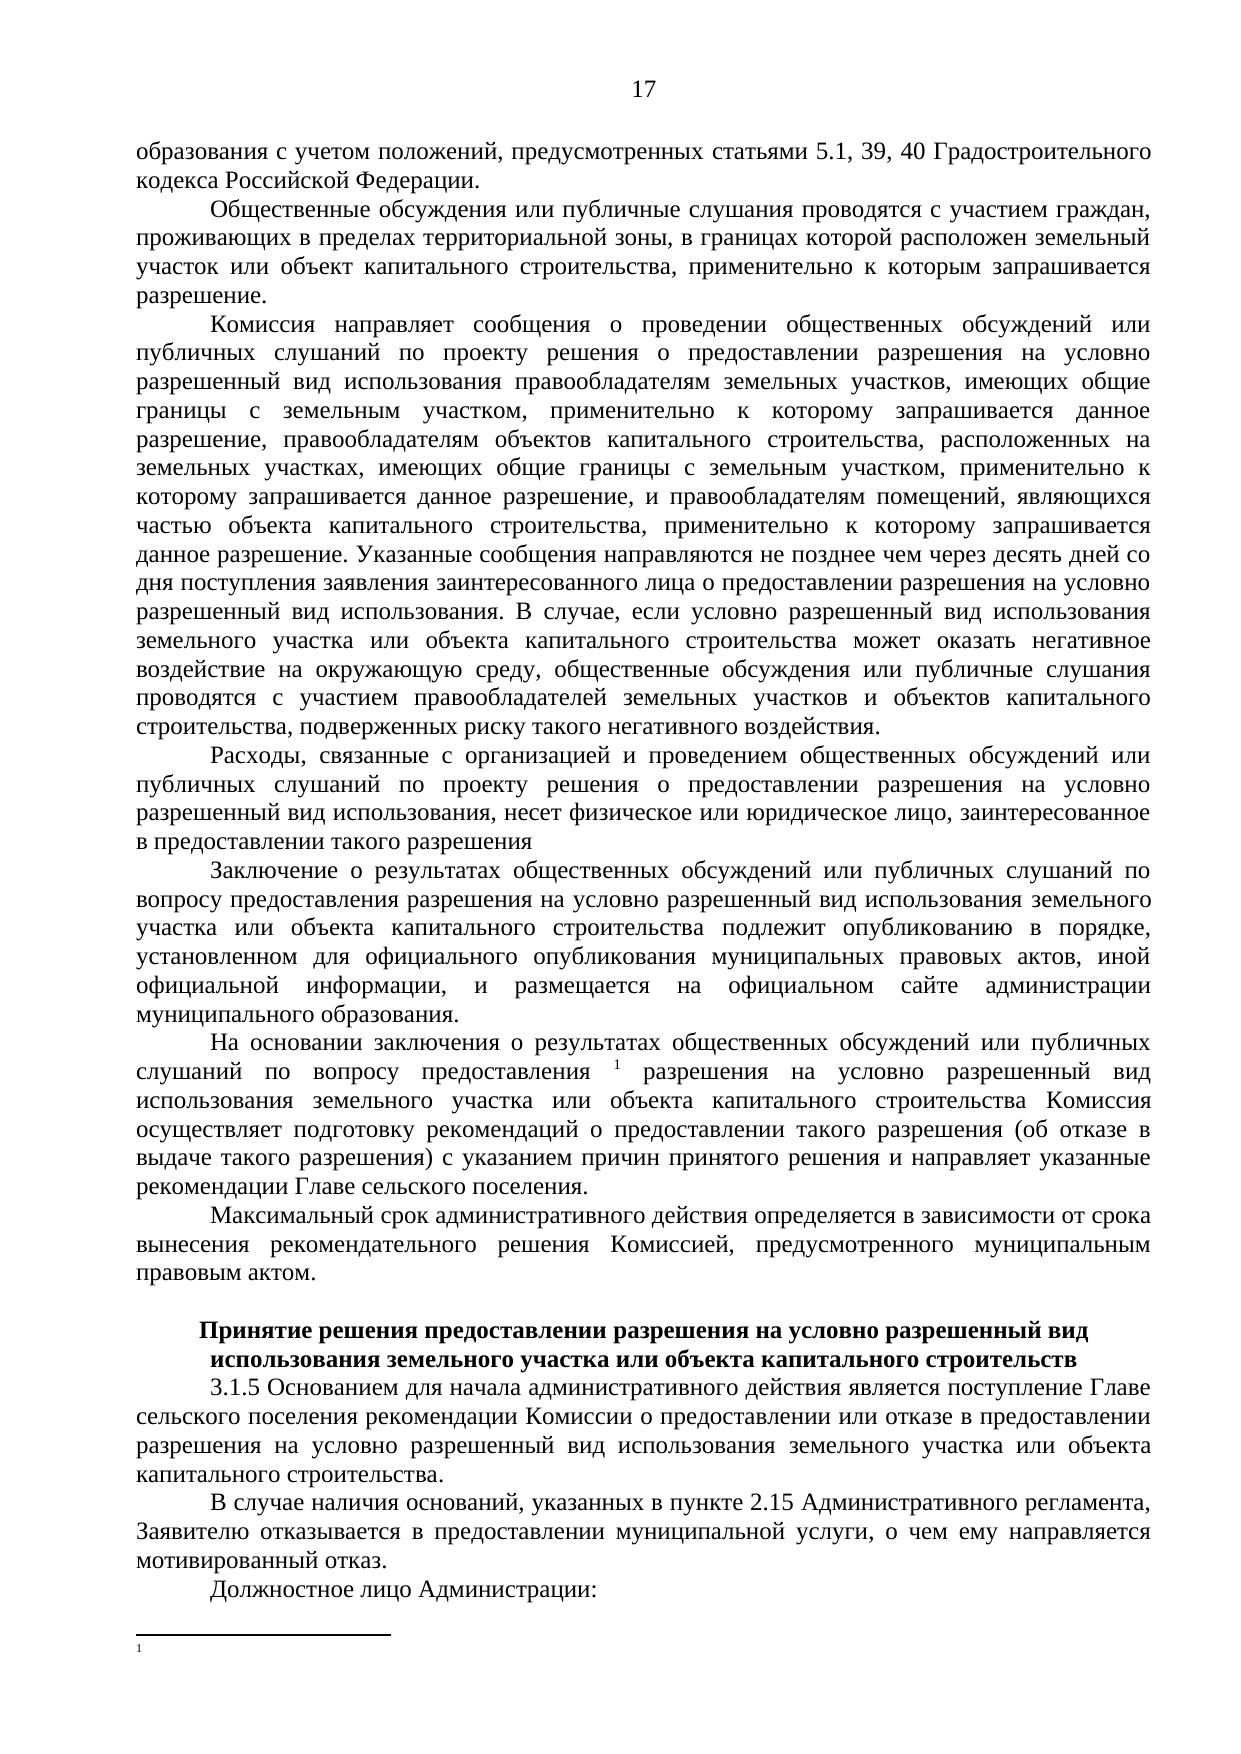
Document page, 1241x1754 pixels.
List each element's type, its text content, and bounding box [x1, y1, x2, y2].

text Расходы, связанные с организацией и проведением общественных обсуждений или публичных слушаний по проекту решения о предоставлении разрешения на условно разрешенный вид использования, несет физическое или юридическое лицо, заинтересованное в предоставлении такого разрешения [136, 740, 1152, 855]
text Принятие решения предоставлении разрешения на условно разрешенный вид использования земельного участка или объекта капитального строительств [136, 1315, 1152, 1372]
text На основании заключения о результатах общественных обсуждений или публичных слушаний по вопросу предоставления разрешения на условно разрешенный вид использования земельного участка или объекта капитального строительства Комиссия осуществляет подготовку рекомендаций о предоставлении такого разрешения (об отказе в выдаче такого разрешения) с указанием причин принятого решения и направляет указанные рекомендации Главе сельского поселения. [136, 1027, 1152, 1200]
text В случае наличия оснований, указанных в пункте 2.15 Административного регламента, Заявителю отказывается в предоставлении муниципальной услуги, о чем ему направляется мотивированный отказ. [136, 1487, 1152, 1574]
text Максимальный срок административного действия определяется в зависимости от срока вынесения рекомендательного решения Комиссией, предусмотренного муниципальным правовым актом. [136, 1200, 1152, 1286]
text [136, 136, 1152, 194]
text Общественные обсуждения или публичные слушания проводятся с участием граждан, проживающих в пределах территориальной зоны, в границах которой расположен земельный участок или объект капитального строительства, применительно к которым запрашивается разрешение. [136, 194, 1152, 309]
text Комиссия направляет сообщения о проведении общественных обсуждений или публичных слушаний по проекту решения о предоставлении разрешения на условно разрешенный вид использования правообладателям земельных участков, имеющих общие границы с земельным участком, применительно к которому запрашивается данное разрешение, правообладателям объектов капитального строительства, расположенных на земельных участках, имеющих общие границы с земельным участком, применительно к которому запрашивается данное разрешение, и правообладателям помещений, являющихся частью объекта капитального строительства, применительно к которому запрашивается данное разрешение. Указанные сообщения направляются не позднее чем через десять дней со дня поступления заявления заинтересованного лица о предоставлении разрешения на условно разрешенный вид использования. В случае, если условно разрешенный вид использования земельного участка или объекта капитального строительства может оказать негативное воздействие на окружающую среду, общественные обсуждения или публичные слушания проводятся с участием правообладателей земельных участков и объектов капитального строительства, подверженных риску такого негативного воздействия. [136, 309, 1152, 740]
text Заключение о результатах общественных обсуждений или публичных слушаний по вопросу предоставления разрешения на условно разрешенный вид использования земельного участка или объекта капитального строительства подлежит опубликованию в порядке, установленном для официального опубликования муниципальных правовых актов, иной официальной информации, и размещается на официальном сайте администрации муниципального образования. [136, 855, 1152, 1027]
text Должностное лицо Администрации: [136, 1574, 1152, 1602]
text 3.1.5 Основанием для начала административного действия является поступление Главе сельского поселения рекомендации Комиссии о предоставлении или отказе в предоставлении разрешения на условно разрешенный вид использования земельного участка или объекта капитального строительства. [136, 1372, 1152, 1487]
